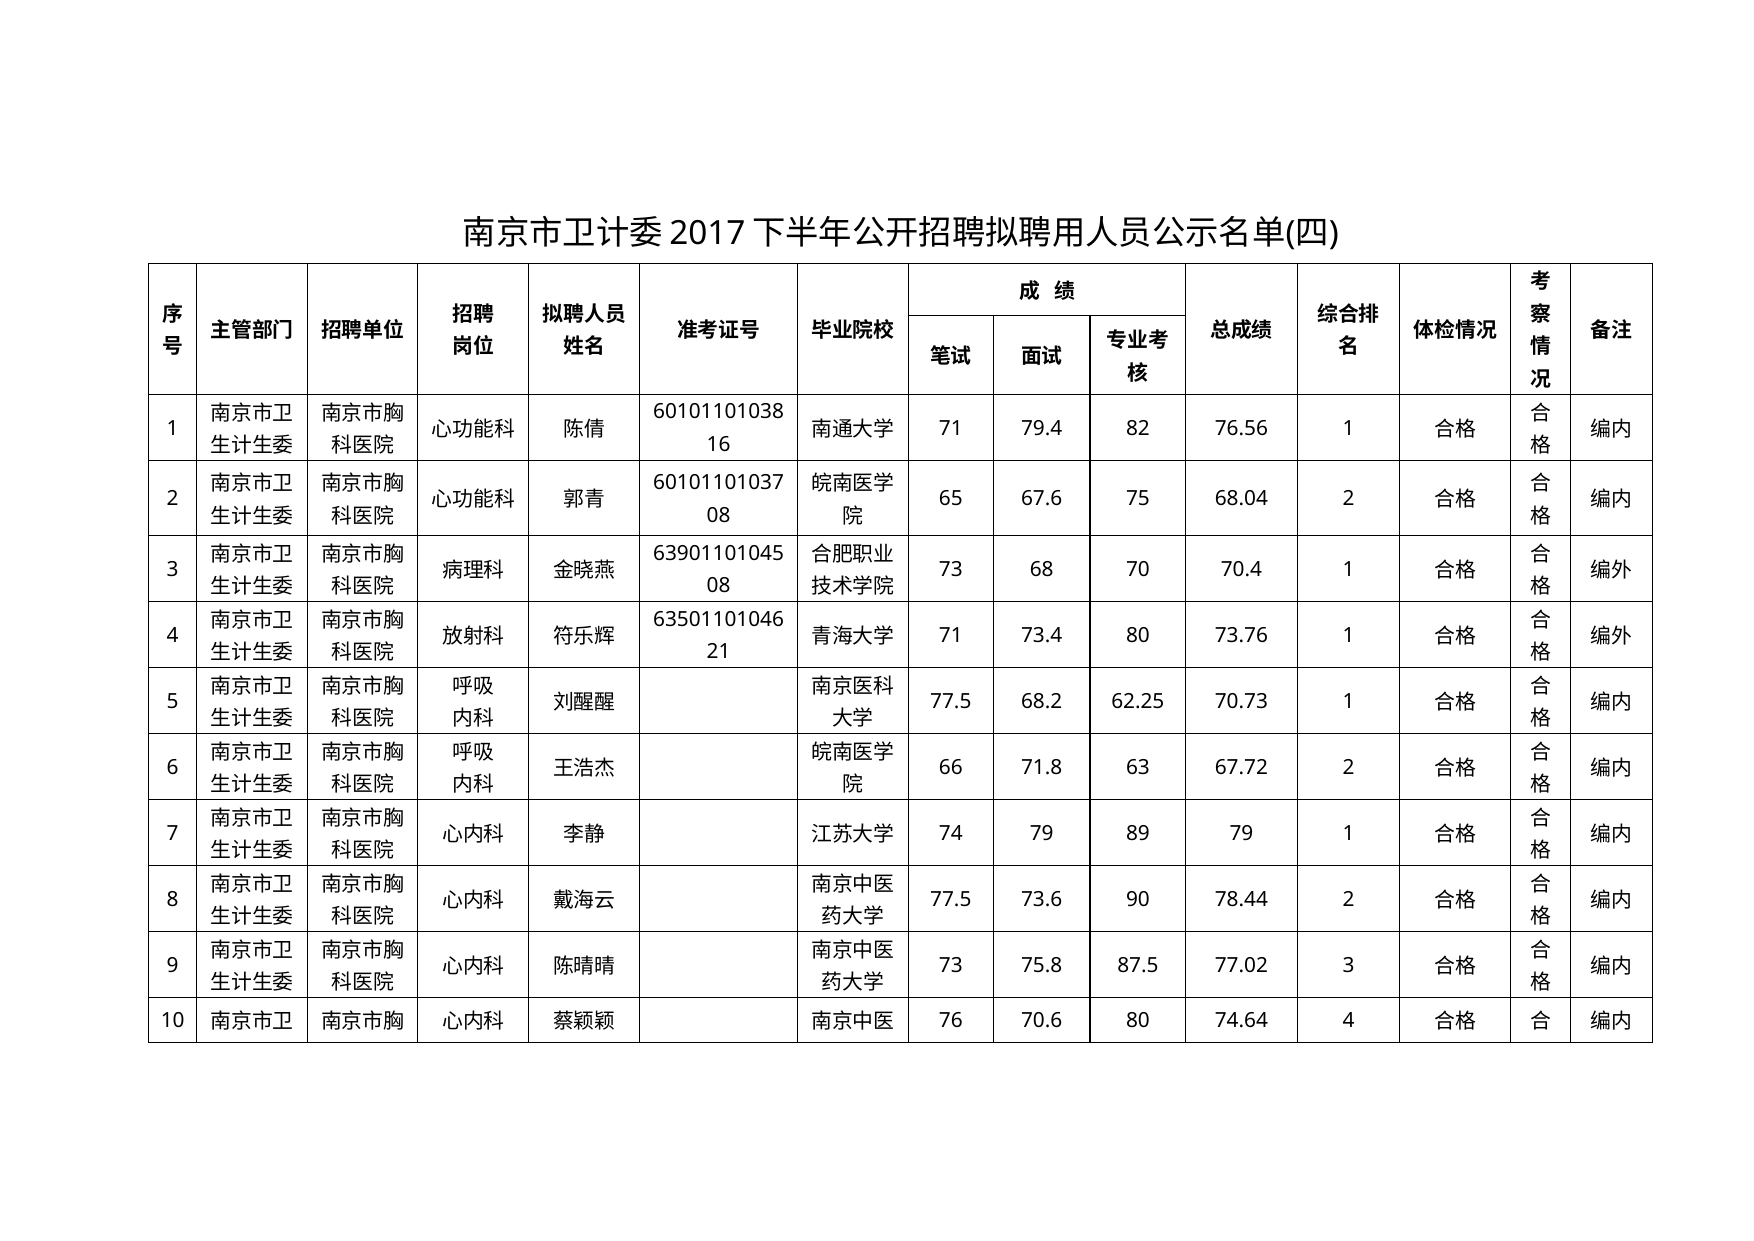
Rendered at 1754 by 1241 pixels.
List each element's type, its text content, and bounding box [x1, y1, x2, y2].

table_cell 综合排名 [1298, 264, 1399, 394]
table_cell 合格 [1400, 668, 1510, 733]
table_cell [640, 734, 797, 799]
table_cell 6010110103816 [640, 395, 797, 460]
table_cell 合格 [1400, 800, 1510, 865]
table_cell 南京市卫生计生委 [197, 602, 307, 667]
table_cell 90 [1091, 866, 1185, 931]
table_cell 南京中医药大学 [798, 866, 908, 931]
table_cell 心内科 [418, 866, 528, 931]
table_cell 63 [1091, 734, 1185, 799]
table_cell 毕业院校 [798, 264, 908, 394]
table_cell 李静 [529, 800, 639, 865]
table_cell 成 绩 [909, 264, 1185, 314]
table_cell 体检情况 [1400, 264, 1510, 394]
table_cell 合格 [1511, 800, 1570, 865]
table_cell 编内 [1571, 866, 1652, 931]
table_cell 75 [1091, 461, 1185, 535]
table_cell 专业考核 [1091, 316, 1185, 394]
table_cell 心功能科 [418, 461, 528, 535]
table_cell 编内 [1571, 998, 1652, 1042]
table_cell 编内 [1571, 395, 1652, 460]
table_cell 2 [1298, 866, 1399, 931]
table_cell 10 [149, 998, 196, 1042]
table_cell 王浩杰 [529, 734, 639, 799]
table_cell 80 [1091, 602, 1185, 667]
table_cell 73 [909, 932, 993, 997]
table_cell 蔡颖颖 [529, 998, 639, 1042]
table_cell 76.56 [1186, 395, 1297, 460]
table_cell 病理科 [418, 536, 528, 601]
table_cell 82 [1091, 395, 1185, 460]
table_cell 南京市胸科医院 [308, 536, 417, 601]
table_cell 66 [909, 734, 993, 799]
table_cell 南京市卫生计生委 [197, 536, 307, 601]
table_cell 南京市胸科医院 [308, 461, 417, 535]
table_cell 南京市胸科医院 [308, 800, 417, 865]
table_cell 73.76 [1186, 602, 1297, 667]
table_cell 准考证号 [640, 264, 797, 394]
table_cell 合格 [1511, 461, 1570, 535]
table_cell 郭青 [529, 461, 639, 535]
table_cell 南京市卫生计生委 [197, 461, 307, 535]
table_cell 67.72 [1186, 734, 1297, 799]
table_cell 2 [149, 461, 196, 535]
table_cell 8 [149, 866, 196, 931]
table_cell 呼吸 内科 [418, 668, 528, 733]
table_cell 南京市卫生计生委 [197, 668, 307, 733]
table_cell 合格 [1511, 602, 1570, 667]
table_cell 2 [1298, 461, 1399, 535]
table_cell 招聘 岗位 [418, 264, 528, 394]
table_cell 青海大学 [798, 602, 908, 667]
table_cell 编内 [1571, 932, 1652, 997]
table_cell 编内 [1571, 668, 1652, 733]
table_cell 呼吸 内科 [418, 734, 528, 799]
table_cell 心内科 [418, 932, 528, 997]
table_cell 71 [909, 395, 993, 460]
table_cell 65 [909, 461, 993, 535]
table_cell 68.04 [1186, 461, 1297, 535]
table_cell 89 [1091, 800, 1185, 865]
table_cell 南京市胸科医院 [308, 998, 417, 1042]
table_cell 拟聘人员 姓名 [529, 264, 639, 394]
table_cell 77.5 [909, 866, 993, 931]
table_cell 1 [1298, 395, 1399, 460]
table_cell 南京市卫生计生委 [197, 800, 307, 865]
table_cell 心功能科 [418, 395, 528, 460]
table_cell 编内 [1571, 734, 1652, 799]
table_cell 编内 [1571, 800, 1652, 865]
table_cell 备注 [1571, 264, 1652, 394]
table_cell 合格 [1400, 866, 1510, 931]
table_cell 合格 [1400, 734, 1510, 799]
table_cell 合格 [1400, 998, 1510, 1042]
table_cell 1 [149, 395, 196, 460]
table_cell 70.4 [1186, 536, 1297, 601]
table_cell 合格 [1511, 536, 1570, 601]
table_cell 6350110104621 [640, 602, 797, 667]
table_cell 62.25 [1091, 668, 1185, 733]
table_cell 6 [149, 734, 196, 799]
table_cell 南通大学 [798, 395, 908, 460]
table_cell 68 [994, 536, 1089, 601]
table_cell 87.5 [1091, 932, 1185, 997]
table_cell 南京市胸科医院 [308, 668, 417, 733]
table_cell 南京市卫生计生委 [197, 395, 307, 460]
table_cell 招聘单位 [308, 264, 417, 394]
table_cell 面试 [994, 316, 1089, 394]
table_cell 67.6 [994, 461, 1089, 535]
table_cell 合格 [1511, 998, 1570, 1042]
table_cell 71.8 [994, 734, 1089, 799]
table_cell 4 [149, 602, 196, 667]
table_cell 南京中医药大学 [798, 932, 908, 997]
table_cell 皖南医学院 [798, 734, 908, 799]
table_cell 考察情况 [1511, 264, 1570, 394]
table_cell 南京中医药大学 [798, 998, 908, 1042]
table_cell 南京医科大学 [798, 668, 908, 733]
table_cell 78.44 [1186, 866, 1297, 931]
table_cell 6390110104508 [640, 536, 797, 601]
table_cell 南京市胸科医院 [308, 395, 417, 460]
table_cell 合格 [1400, 602, 1510, 667]
table_cell 68.2 [994, 668, 1089, 733]
table_cell 3 [149, 536, 196, 601]
table_cell 合格 [1400, 395, 1510, 460]
table_cell 1 [1298, 536, 1399, 601]
table_cell 南京市胸科医院 [308, 734, 417, 799]
table_cell 陈晴晴 [529, 932, 639, 997]
table_cell 南京市卫生计生委 [197, 866, 307, 931]
table_cell [640, 866, 797, 931]
table_cell 79.4 [994, 395, 1089, 460]
table_cell 心内科 [418, 998, 528, 1042]
table_cell 合格 [1511, 668, 1570, 733]
table_cell 80 [1091, 998, 1185, 1042]
table_cell 心内科 [418, 800, 528, 865]
table_cell 合肥职业技术学院 [798, 536, 908, 601]
table_cell [640, 800, 797, 865]
table_cell [640, 932, 797, 997]
table_cell 合格 [1511, 932, 1570, 997]
table_cell 1 [1298, 800, 1399, 865]
table_cell 陈倩 [529, 395, 639, 460]
table_cell 放射科 [418, 602, 528, 667]
table_cell 79 [1186, 800, 1297, 865]
table_cell 74.64 [1186, 998, 1297, 1042]
table_cell 7 [149, 800, 196, 865]
table_cell 戴海云 [529, 866, 639, 931]
table_cell 1 [1298, 602, 1399, 667]
table_cell 编外 [1571, 536, 1652, 601]
table_cell 主管部门 [197, 264, 307, 394]
table_cell 南京市卫生计生委 [197, 734, 307, 799]
table_cell 1 [1298, 668, 1399, 733]
table_cell 70.6 [994, 998, 1089, 1042]
table_cell [640, 998, 797, 1042]
table_cell 合格 [1400, 932, 1510, 997]
table_cell 编外 [1571, 602, 1652, 667]
table_cell 合格 [1400, 536, 1510, 601]
table_cell 总成绩 [1186, 264, 1297, 394]
table_cell 70 [1091, 536, 1185, 601]
table_cell 刘醒醒 [529, 668, 639, 733]
table_cell 南京市卫生计生委 [197, 932, 307, 997]
table_header 南京市卫计委2017下半年公开招聘拟聘用人员公示名单(四) [149, 198, 1653, 263]
table_cell [640, 668, 797, 733]
table_cell 合格 [1511, 734, 1570, 799]
table_cell 编内 [1571, 461, 1652, 535]
table_cell 74 [909, 800, 993, 865]
table_cell 73.4 [994, 602, 1089, 667]
table_cell 序号 [149, 264, 196, 394]
table_cell 77.5 [909, 668, 993, 733]
table_cell 合格 [1511, 395, 1570, 460]
table_cell 南京市卫生计生委 [197, 998, 307, 1042]
table_cell 76 [909, 998, 993, 1042]
table_cell 3 [1298, 932, 1399, 997]
table_cell 5 [149, 668, 196, 733]
table_cell 79 [994, 800, 1089, 865]
table_cell 77.02 [1186, 932, 1297, 997]
table_cell 笔试 [909, 316, 993, 394]
table_cell 合格 [1400, 461, 1510, 535]
table_cell 9 [149, 932, 196, 997]
table_cell 73 [909, 536, 993, 601]
table_cell 2 [1298, 734, 1399, 799]
table_cell 71 [909, 602, 993, 667]
table_cell 4 [1298, 998, 1399, 1042]
table_cell 合格 [1511, 866, 1570, 931]
table_cell 江苏大学 [798, 800, 908, 865]
table_cell 南京市胸科医院 [308, 866, 417, 931]
table_cell 金晓燕 [529, 536, 639, 601]
table_cell 73.6 [994, 866, 1089, 931]
table_cell 符乐辉 [529, 602, 639, 667]
table_cell 70.73 [1186, 668, 1297, 733]
table_cell 南京市胸科医院 [308, 602, 417, 667]
table_cell 75.8 [994, 932, 1089, 997]
table_cell 6010110103708 [640, 461, 797, 535]
table_cell 南京市胸科医院 [308, 932, 417, 997]
table_cell 皖南医学院 [798, 461, 908, 535]
